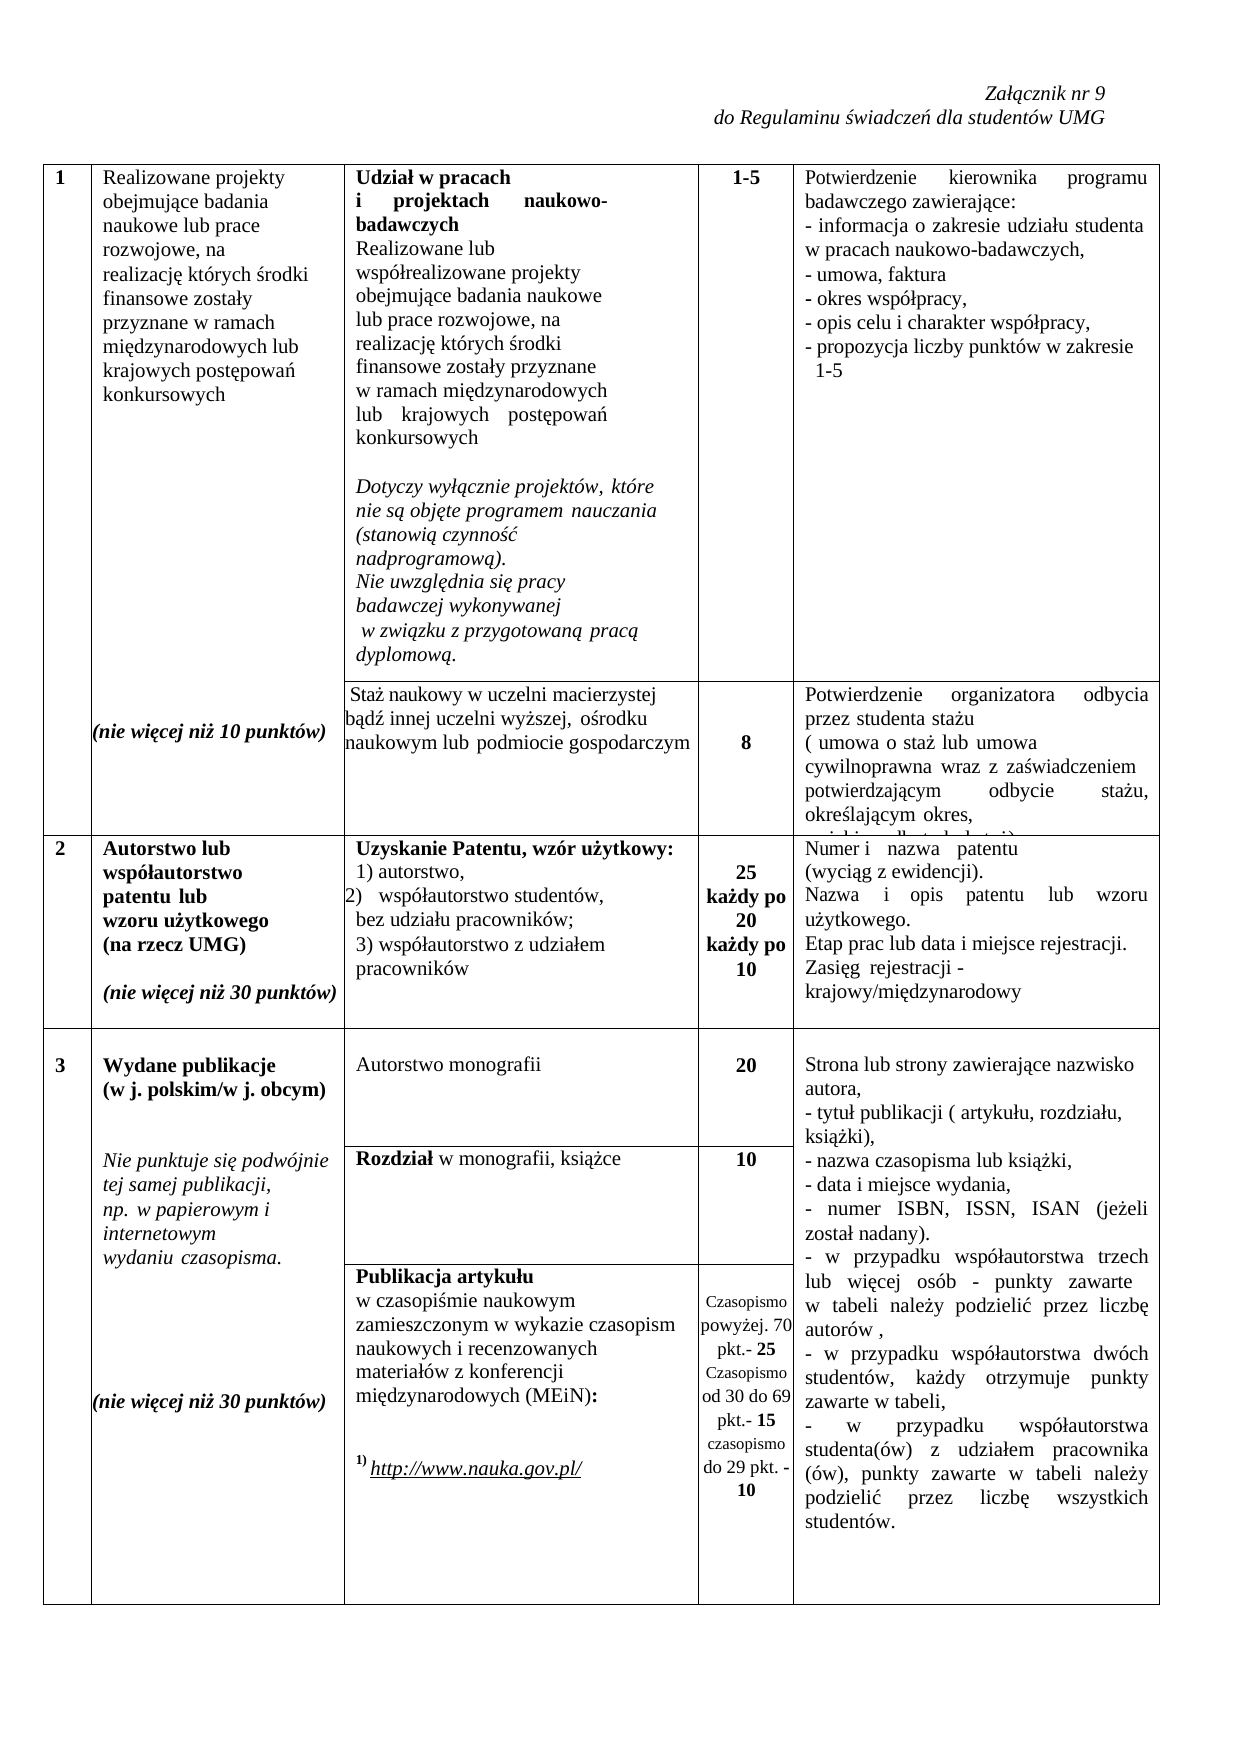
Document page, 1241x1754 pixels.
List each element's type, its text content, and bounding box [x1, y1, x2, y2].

table_cell Numer i nazwa patentu (wyciąg z ewidencji). Nazwa i opis patentu lub wzoru użytkowego. Etap prac lub data i miejsce rejestracji. Zasięg rejestracji - krajowy/międzynarodowy [794, 836, 1159, 1028]
table_cell Autorstwo monografii [345, 1029, 698, 1146]
table_cell Potwierdzenie organizatora odbycia przez studenta stażu ( umowa o staż lub umowa cywilnoprawna wraz z zaświadczeniem potwierdzającym odbycie stażu, określającym okres, w jakim odbyty był staż) [794, 682, 1159, 835]
table_cell Autorstwo lub współautorstwo patentu lub wzoru użytkowego (na rzecz UMG) (nie więcej niż 30 punktów) [92, 836, 344, 1028]
table_cell 8 [699, 682, 793, 835]
table_cell Publikacja artykułu w czasopiśmie naukowym zamieszczonym w wykazie czasopism naukowych i recenzowanych materiałów z konferencji międzynarodowych (MEiN): 1) http://www.nauka.gov.pl/ [345, 1265, 698, 1604]
table_cell 3 [44, 1029, 91, 1604]
table_cell Strona lub strony zawierające nazwisko autora, tytuł publikacji ( artykułu, rozdziału, książki), nazwa czasopisma lub książki, data i miejsce wydania, numer ISBN, ISSN, ISAN (jeżeli został nadany). w przypadku współautorstwa trzech lub więcej osób - punkty zawarte w tabeli należy podzielić przez liczbę autorów , w przypadku współautorstwa dwóch studentów, każdy otrzymuje punkty zawarte w tabeli, w przypadku współautorstwa studenta(ów) z udziałem pracownika (ów), punkty zawarte w tabeli należy podzielić przez liczbę wszystkich studentów. w przypadku współautorstwa punkty zawarte w tabeli należy podzielić przez liczbę autorów. [794, 1029, 1159, 1604]
table_header Udział w pracach i projektach naukowo-badawczych Realizowane lub współrealizowane projekty obejmujące badania naukowe lub prace rozwojowe, na realizację których środki finansowe zostały przyznane w ramach międzynarodowych lub krajowych postępowań konkursowych Dotyczy wyłącznie projektów, które nie są objęte programem nauczania (stanowią czynność nadprogramową). Nie uwzględnia się pracy badawczej wykonywanej w związku z przygotowaną pracą dyplomową. [345, 165, 698, 681]
table_cell Uzyskanie Patentu, wzór użytkowy: 1) autorstwo, współautorstwo studentów, bez udziału pracowników; współautorstwo z udziałem pracowników [345, 836, 698, 1028]
table_header Realizowane projekty obejmujące badania naukowe lub prace rozwojowe, na realizację których środki finansowe zostały przyznane w ramach międzynarodowych lub krajowych postępowań konkursowych (nie więcej niż 10 punktów) (nie więcej niż 10 punktów) [92, 165, 344, 835]
table_header 1-5 [699, 165, 793, 681]
table_cell 2 [44, 836, 91, 1028]
table_cell Wydane publikacje (w j. polskim/w j. obcym) Nie punktuje się podwójnie tej samej publikacji, np. w papierowym i internetowym wydaniu czasopisma. (nie więcej niż 30 punktów) [92, 1029, 344, 1604]
table_cell Staż naukowy w uczelni macierzystej bądź innej uczelni wyższej, ośrodku naukowym lub podmiocie gospodarczym [345, 682, 698, 835]
table_cell Rozdział w monografii, książce [345, 1147, 698, 1264]
table_cell 10 [699, 1147, 793, 1264]
table_cell Czasopismo powyżej. 70 pkt.- 25 Czasopismo od 30 do 69 pkt.- 15 czasopismo do 29 pkt. - 10 [699, 1265, 793, 1604]
table_header Potwierdzenie kierownika programu badawczego zawierające: - informacja o zakresie udziału studenta w pracach naukowo-badawczych, - umowa, faktura - okres współpracy, opis celu i charakter współpracy, propozycja liczby punktów w zakresie 1-5 [794, 165, 1159, 681]
table_cell 20 [699, 1029, 793, 1146]
table_header 1 [44, 165, 91, 835]
table_cell 25 każdy po 20 każdy po 10 [699, 836, 793, 1028]
